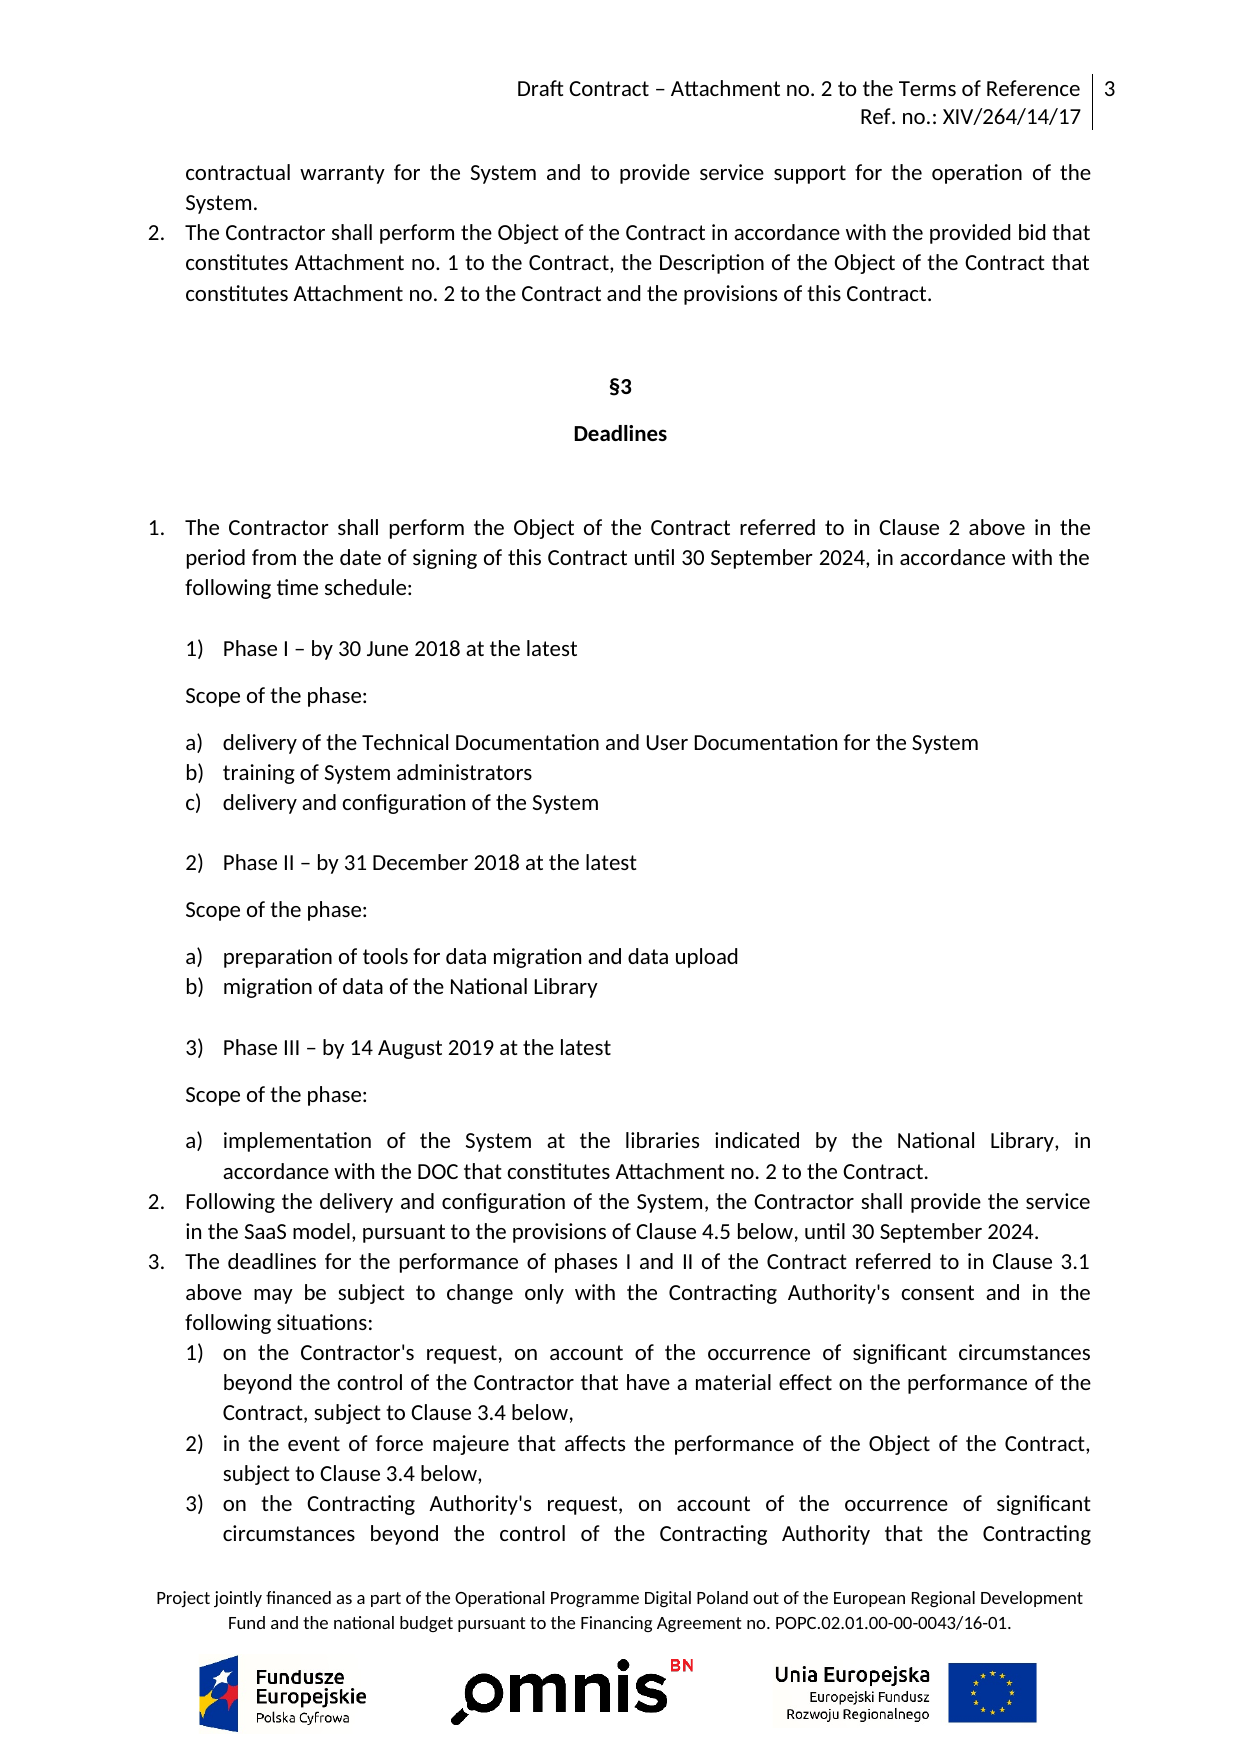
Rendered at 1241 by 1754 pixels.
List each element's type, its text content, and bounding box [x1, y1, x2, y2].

list The Contractor shall perform the Object of the Contract referred to in Clause 2 above in the period from the date of signing of this Contract until 30 September 2024, in accordance with the following time schedule: [148, 513, 1093, 601]
list implementation of the System at the libraries indicated by the National Library, in accordance with the DOC that constitutes Attachment no. 2 to the Contract. [185, 1127, 1093, 1185]
list Following the delivery and configuration of the System, the Contractor shall provide the service in the SaaS model, pursuant to the provisions of Clause 4.5 below, until 30 September 2024. [148, 1187, 1093, 1245]
text Scope of the phase: [148, 895, 1093, 923]
list delivery and configuration of the System [185, 788, 1093, 816]
list The deadlines for the performance of phases I and II of the Contract referred to in Clause 3.1 above may be subject to change only with the Contracting Authority's consent and in the following situations: [148, 1247, 1093, 1336]
list in the event of force majeure that affects the performance of the Object of the Contract, subject to Clause 3.4 below, [185, 1429, 1093, 1487]
list delivery of the Technical Documentation and User Documentation for the System [185, 728, 1093, 756]
text §3 [148, 372, 1093, 400]
list Phase III – by 14 August 2019 at the latest [185, 1033, 1093, 1061]
text Scope of the phase: [148, 681, 1093, 709]
text Deadlines [148, 419, 1093, 447]
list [185, 1489, 1093, 1547]
picture [198, 1654, 367, 1734]
list training of System administrators [185, 758, 1093, 786]
list migration of data of the National Library [185, 972, 1093, 1000]
list preparation of tools for data migration and data upload [185, 942, 1093, 970]
list on the Contractor's request, on account of the occurrence of significant circumstances beyond the control of the Contractor that have a material effect on the performance of the Contract, subject to Clause 3.4 below, [185, 1338, 1093, 1426]
list Phase II – by 31 December 2018 at the latest [185, 848, 1093, 876]
picture [772, 1660, 1038, 1728]
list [148, 158, 1093, 216]
list The Contractor shall perform the Object of the Contract in accordance with the provided bid that constitutes Attachment no. 1 to the Contract, the Description of the Object of the Contract that constitutes Attachment no. 2 to the Contract and the provisions of this Contract. [148, 218, 1093, 307]
text Scope of the phase: [148, 1080, 1093, 1108]
picture [451, 1659, 693, 1725]
list Phase I – by 30 June 2018 at the latest [185, 634, 1093, 662]
